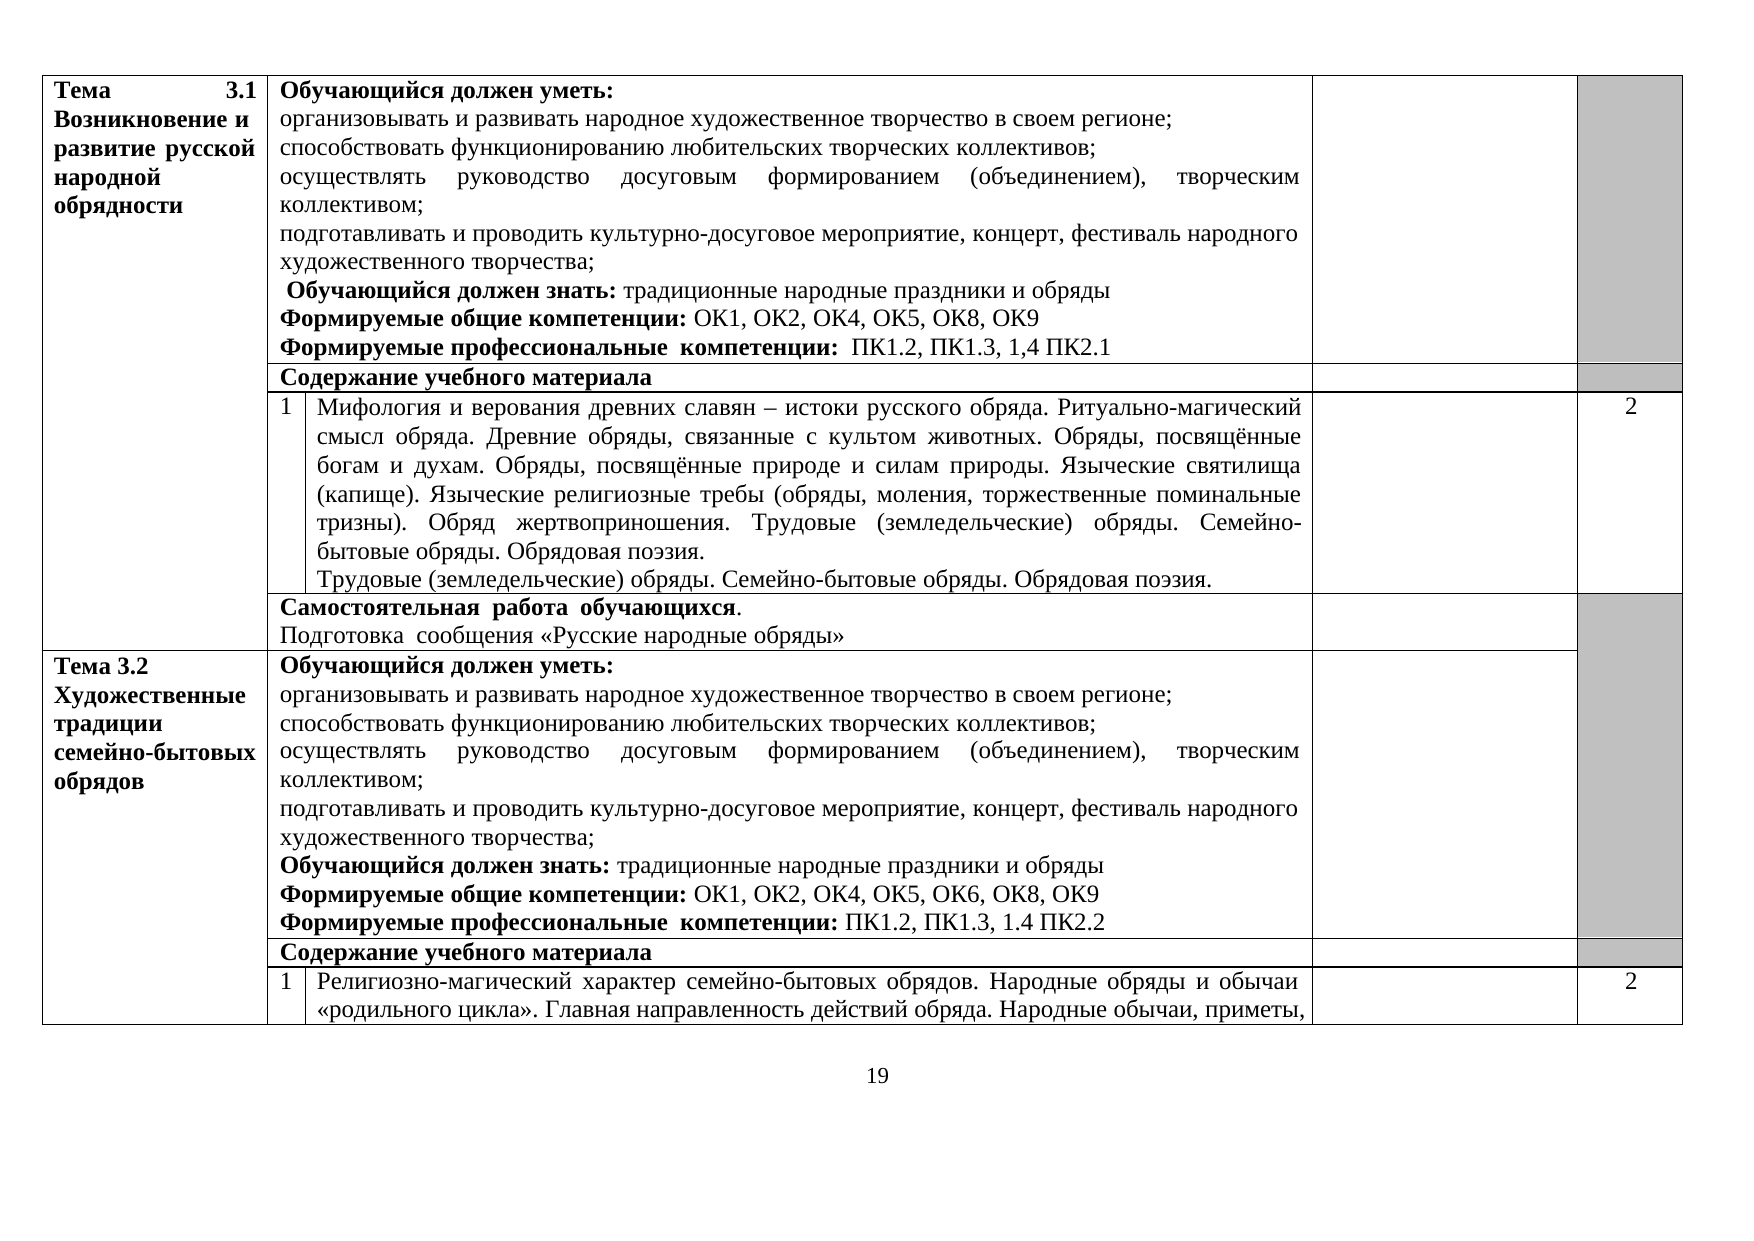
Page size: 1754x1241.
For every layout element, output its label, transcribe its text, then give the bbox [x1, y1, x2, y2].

table_header Тема 3.1 Возникновение и развитие русской народной обрядности [43, 76, 267, 650]
table_cell 2 [1578, 968, 1682, 1024]
table_header Обучающийся должен уметь: организовывать и развивать народное художественное творчество в своем регионе; способствовать функционированию любительских творческих коллективов; осуществлять руководство досуговым формированием (объединением), творческим коллективом; подготавливать и проводить культурно-досуговое мероприятие, концерт, фестиваль народного художественного творчества; Обучающийся должен знать: традиционные народные праздники и обряды Формируемые общие компетенции: ОК1, ОК2, ОК4, ОК5, ОК8, ОК9 Формируемые профессиональные компетенции: ПК1.2, ПК1.3, 1,4 ПК2.1 [268, 76, 1312, 362]
table_cell Религиозно-магический характер семейно-бытовых обрядов. Народные обряды и обычаи «родильного цикла». Главная направленность действий обряда. Народные обычаи, приметы, [306, 968, 1312, 1024]
table_cell [1313, 393, 1577, 592]
table_header [1313, 76, 1577, 362]
table_cell [1578, 364, 1682, 391]
table_cell Содержание учебного материала [268, 364, 1312, 391]
table_cell 1 [268, 968, 305, 1024]
table_cell Обучающийся должен уметь: организовывать и развивать народное художественное творчество в своем регионе; способствовать функционированию любительских творческих коллективов; осуществлять руководство досуговым формированием (объединением), творческим коллективом; подготавливать и проводить культурно-досуговое мероприятие, концерт, фестиваль народного художественного творчества; Обучающийся должен знать: традиционные народные праздники и обряды Формируемые общие компетенции: ОК1, ОК2, ОК4, ОК5, ОК6, ОК8, ОК9 Формируемые профессиональные компетенции: ПК1.2, ПК1.3, 1.4 ПК2.2 [268, 651, 1312, 937]
table_cell Самостоятельная работа обучающихся. Подготовка сообщения «Русские народные обряды» [268, 594, 1312, 650]
table_cell 1 [268, 393, 305, 592]
table_cell [1313, 594, 1577, 650]
table_cell [1313, 939, 1577, 966]
table_cell [1313, 968, 1577, 1024]
table_header [1578, 76, 1682, 362]
table_cell [1313, 364, 1577, 391]
table_cell Содержание учебного материала [268, 939, 1312, 966]
table_cell [1313, 651, 1577, 937]
table_cell [1578, 939, 1682, 966]
table_cell [1578, 594, 1682, 937]
table_cell Мифология и верования древних славян – истоки русского обряда. Ритуально-магический смысл обряда. Древние обряды, связанные с культом животных. Обряды, посвящённые богам и духам. Обряды, посвящённые природе и силам природы. Языческие святилища (капище). Языческие религиозные требы (обряды, моления, торжественные поминальные тризны). Обряд жертвоприношения. Трудовые (земледельческие) обряды. Семейно-бытовые обряды. Обрядовая поэзия. Трудовые (земледельческие) обряды. Семейно-бытовые обряды. Обрядовая поэзия. [306, 393, 1312, 592]
table_cell Тема 3.2 Художественные традиции семейно-бытовых обрядов [43, 651, 267, 1024]
table_cell 2 [1578, 393, 1682, 592]
